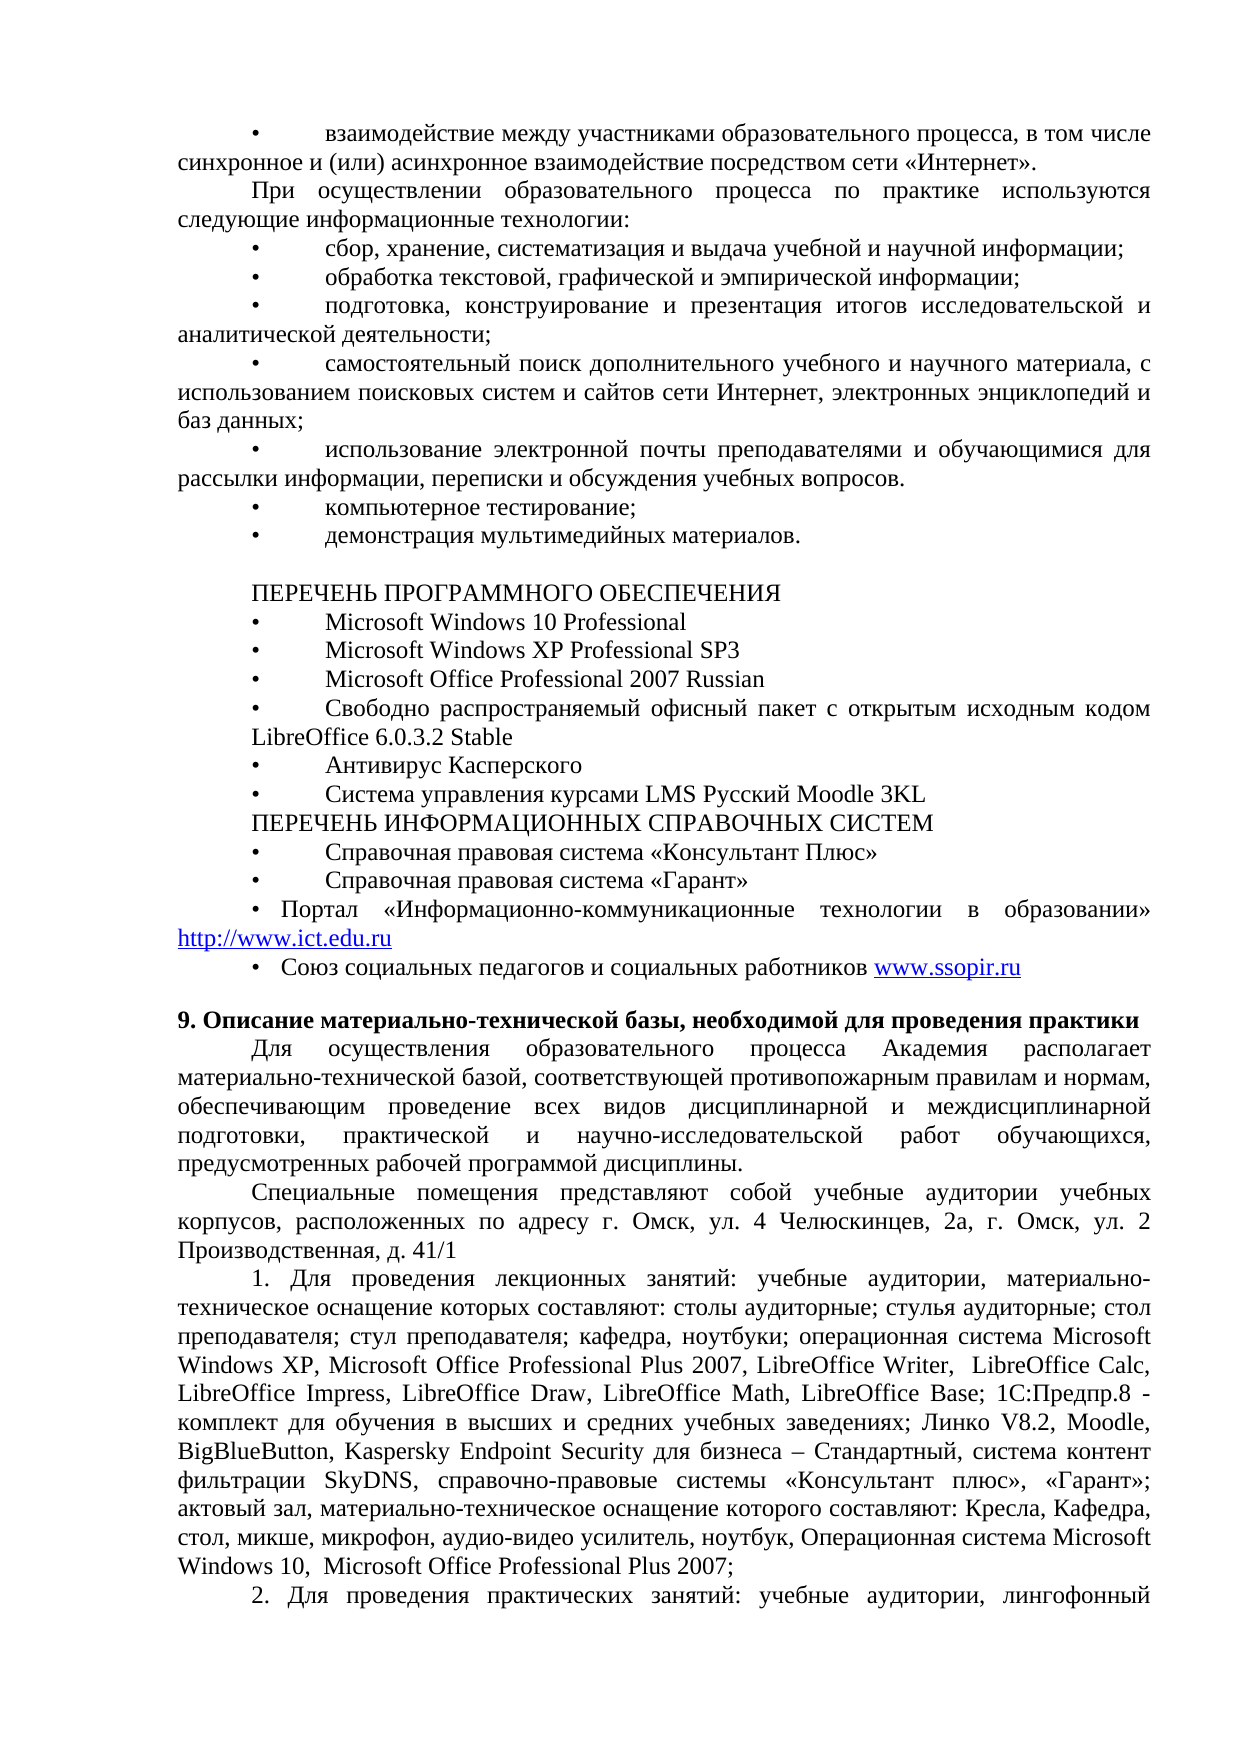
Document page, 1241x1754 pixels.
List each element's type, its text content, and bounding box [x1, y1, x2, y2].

text • Microsoft Windows 10 Professional [251, 607, 1152, 636]
text • обработка текстовой, графической и эмпирической информации; [177, 262, 1152, 291]
text • взаимодействие между участниками образовательного процесса, в том числе синхронное и (или) асинхронное взаимодействие посредством сети «Интернет». [177, 118, 1152, 176]
text • сбор, хранение, систематизация и выдача учебной и научной информации; [177, 233, 1152, 262]
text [177, 1580, 1152, 1608]
text Для осуществления образовательного процесса Академия располагает материально-технической базой, соответствующей противопожарным правилам и нормам, обеспечивающим проведение всех видов дисциплинарной и междисциплинарной подготовки, практической и научно-исследовательской работ обучающихся, предусмотренных рабочей программой дисциплины. [177, 1033, 1152, 1177]
text • Союз социальных педагогов и социальных работников www.ssopir.ru [177, 952, 1152, 981]
text • Microsoft Windows XP Professional SP3 [251, 636, 1152, 664]
text • использование электронной почты преподавателями и обучающимися для рассылки информации, переписки и обсуждения учебных вопросов. [177, 434, 1152, 492]
text Специальные помещения представляют собой учебные аудитории учебных корпусов, расположенных по адресу г. Омск, ул. 4 Челюскинцев, 2а, г. Омск, ул. 2 Производственная, д. 41/1 [177, 1177, 1152, 1263]
text • демонстрация мультимедийных материалов. [177, 521, 1152, 549]
text • Cвободно распространяемый офисный пакет с открытым исходным кодом LibreOffice 6.0.3.2 Stable [251, 693, 1152, 751]
text • Справочная правовая система «Консультант Плюс» [251, 837, 1152, 866]
text При осуществлении образовательного процесса по практике используются следующие информационные технологии: [177, 176, 1152, 233]
text 9. Описание материально-технической базы, необходимой для проведения практики [177, 1005, 1152, 1033]
text • компьютерное тестирование; [177, 492, 1152, 521]
text • Портал «Информационно-коммуникационные технологии в образовании» http://www.ict.edu.ru [177, 894, 1152, 952]
text • Cистема управления курсами LMS Русский Moodle 3KL [251, 779, 1152, 808]
text • самостоятельный поиск дополнительного учебного и научного материала, с использованием поисковых систем и сайтов сети Интернет, электронных энциклопедий и баз данных; [177, 348, 1152, 434]
text • Справочная правовая система «Гарант» [251, 866, 1152, 894]
text ПЕРЕЧЕНЬ ПРОГРАММНОГО ОБЕСПЕЧЕНИЯ [177, 578, 1152, 607]
text • Microsoft Office Professional 2007 Russian [251, 664, 1152, 693]
text • подготовка, конструирование и презентация итогов исследовательской и аналитической деятельности; [177, 291, 1152, 348]
text • Антивирус Касперского [251, 751, 1152, 779]
text 1. Для проведения лекционных занятий: учебные аудитории, материально-техническое оснащение которых составляют: столы аудиторные; стулья аудиторные; стол преподавателя; стул преподавателя; кафедра, ноутбуки; операционная система Microsoft Windows XP, Microsoft Office Professional Plus 2007, LibreOffice Writer, LibreOffice Calc, LibreOffice Impress, LibreOffice Draw, LibreOffice Math, LibreOffice Base; 1С:Предпр.8 - комплект для обучения в высших и средних учебных заведениях; Линко V8.2, Moodle, BigBlueButton, Kaspersky Endpoint Security для бизнеса – Стандартный, система контент фильтрации SkyDNS, справочно-правовые системы «Консультант плюс», «Гарант»; актовый зал, материально-техническое оснащение которого составляют: Кресла, Кафедра, стол, микше, микрофон, аудио-видео усилитель, ноутбук, Операционная система Microsoft Windows 10, Microsoft Office Professional Plus 2007; [177, 1263, 1152, 1580]
text ПЕРЕЧЕНЬ ИНФОРМАЦИОННЫХ СПРАВОЧНЫХ СИСТЕМ [251, 808, 1152, 837]
